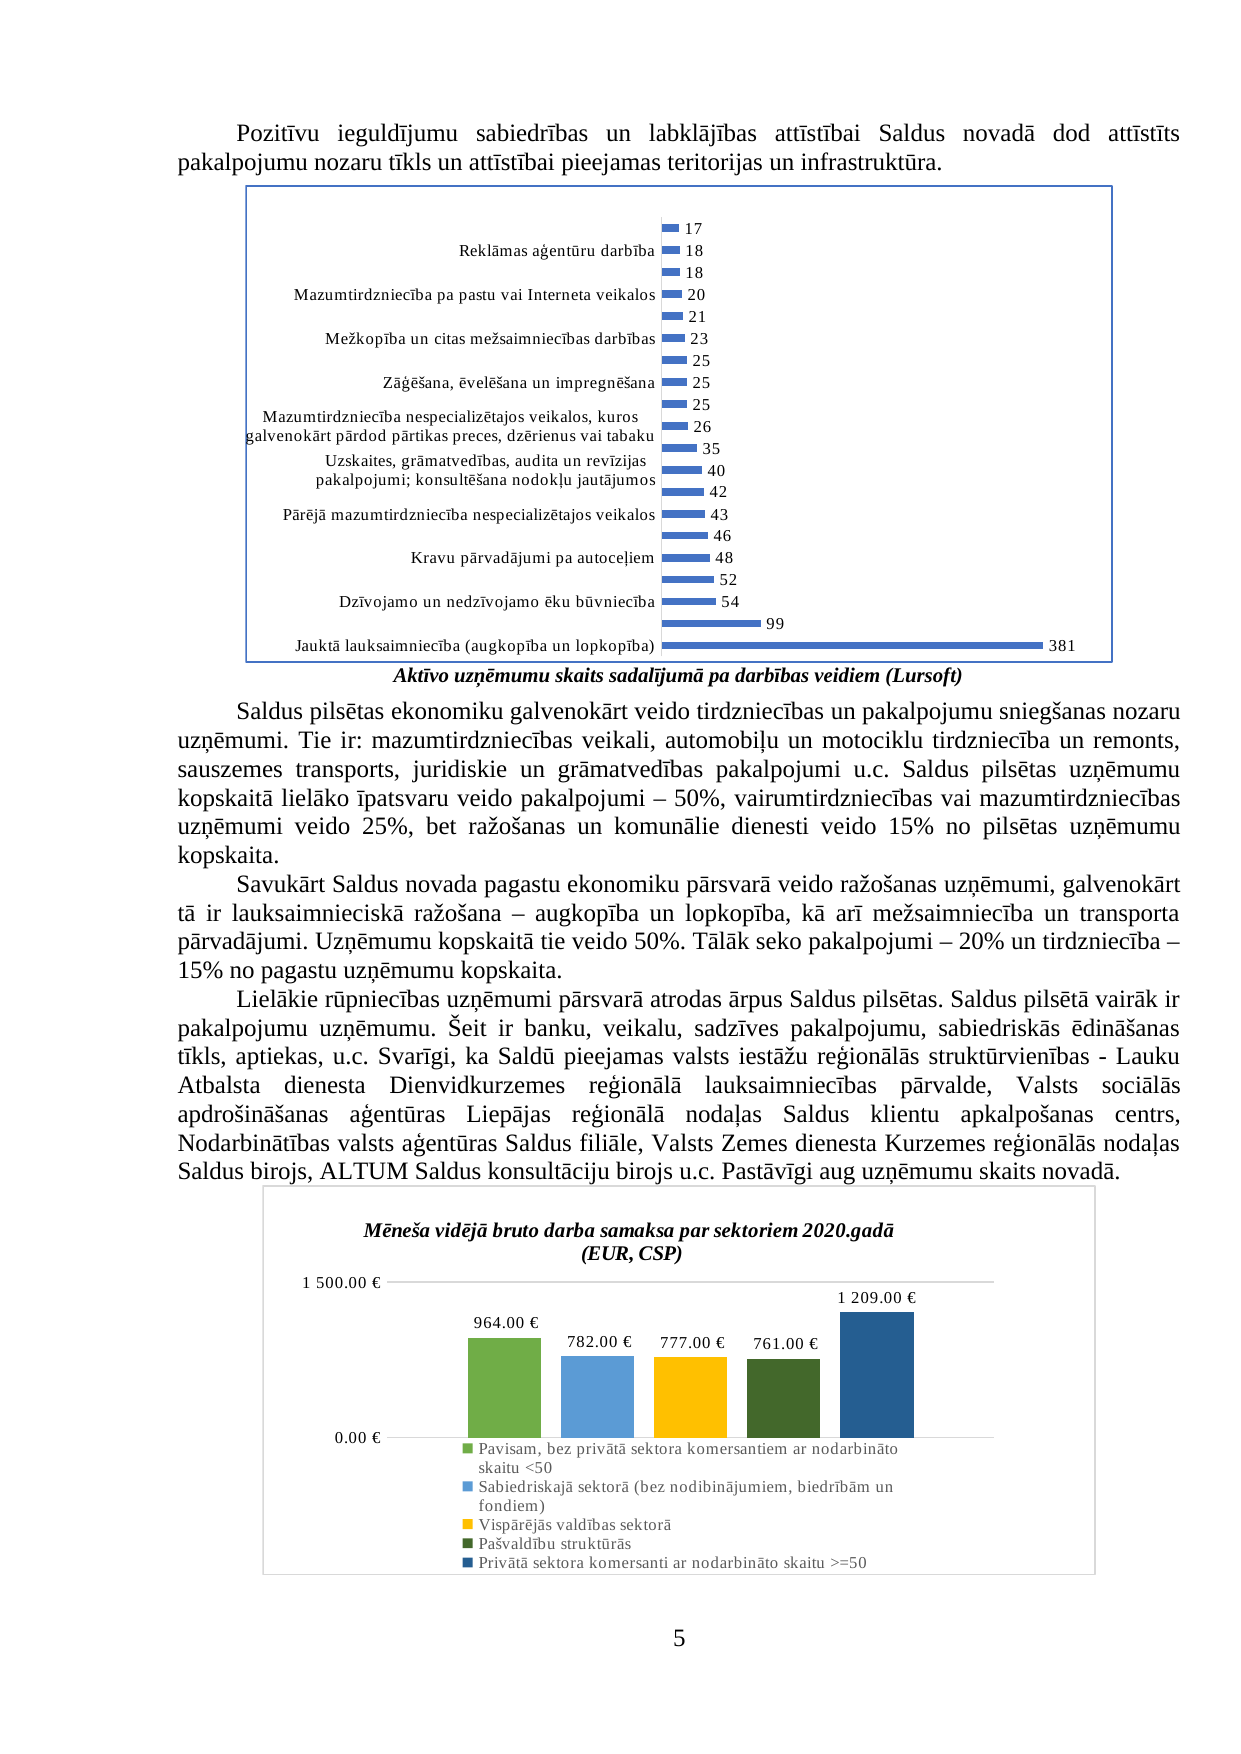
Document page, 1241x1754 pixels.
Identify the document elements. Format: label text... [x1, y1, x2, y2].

text Aktīvo uzņēmumu skaits sadalījumā pa darbības veidiem (Lursoft) [177, 663, 1181, 687]
text Saldus pilsētas ekonomiku galvenokārt veido tirdzniecības un pakalpojumu sniegšanas nozaru uzņēmumi. Tie ir: mazumtirdzniecības veikali, automobiļu un motociklu tirdzniecība un remonts, sauszemes transports, juridiskie un grāmatvedības pakalpojumi u.c. Saldus pilsētas uzņēmumu kopskaitā lielāko īpatsvaru veido pakalpojumi – 50%, vairumtirdzniecības vai mazumtirdzniecības uzņēmumi veido 25%, bet ražošanas un komunālie dienesti veido 15% no pilsētas uzņēmumu kopskaita. [177, 696, 1181, 869]
text Pozitīvu ieguldījumu sabiedrības un labklājības attīstībai Saldus novadā dod attīstīts pakalpojumu nozaru tīkls un attīstībai pieejamas teritorijas un infrastruktūra. [177, 118, 1181, 176]
text Savukārt Saldus novada pagastu ekonomiku pārsvarā veido ražošanas uzņēmumi, galvenokārt tā ir lauksaimnieciskā ražošana – augkopība un lopkopība, kā arī mežsaimniecība un transporta pārvadājumi. Uzņēmumu kopskaitā tie veido 50%. Tālāk seko pakalpojumi – 20% un tirdzniecība – 15% no pagastu uzņēmumu kopskaita. [177, 869, 1181, 984]
text Lielākie rūpniecības uzņēmumi pārsvarā atrodas ārpus Saldus pilsētas. Saldus pilsētā vairāk ir pakalpojumu uzņēmumu. Šeit ir banku, veikalu, sadzīves pakalpojumu, sabiedriskās ēdināšanas tīkls, aptiekas, u.c. Svarīgi, ka Saldū pieejamas valsts iestāžu reģionālās struktūrvienības - Lauku Atbalsta dienesta Dienvidkurzemes reģionālā lauksaimniecības pārvalde, Valsts sociālās apdrošināšanas aģentūras Liepājas reģionālā nodaļas Saldus klientu apkalpošanas centrs, Nodarbinātības valsts aģentūras Saldus filiāle, Valsts Zemes dienesta Kurzemes reģionālās nodaļas Saldus birojs, ALTUM Saldus konsultāciju birojs u.c. Pastāvīgi aug uzņēmumu skaits novadā. [177, 984, 1181, 1185]
